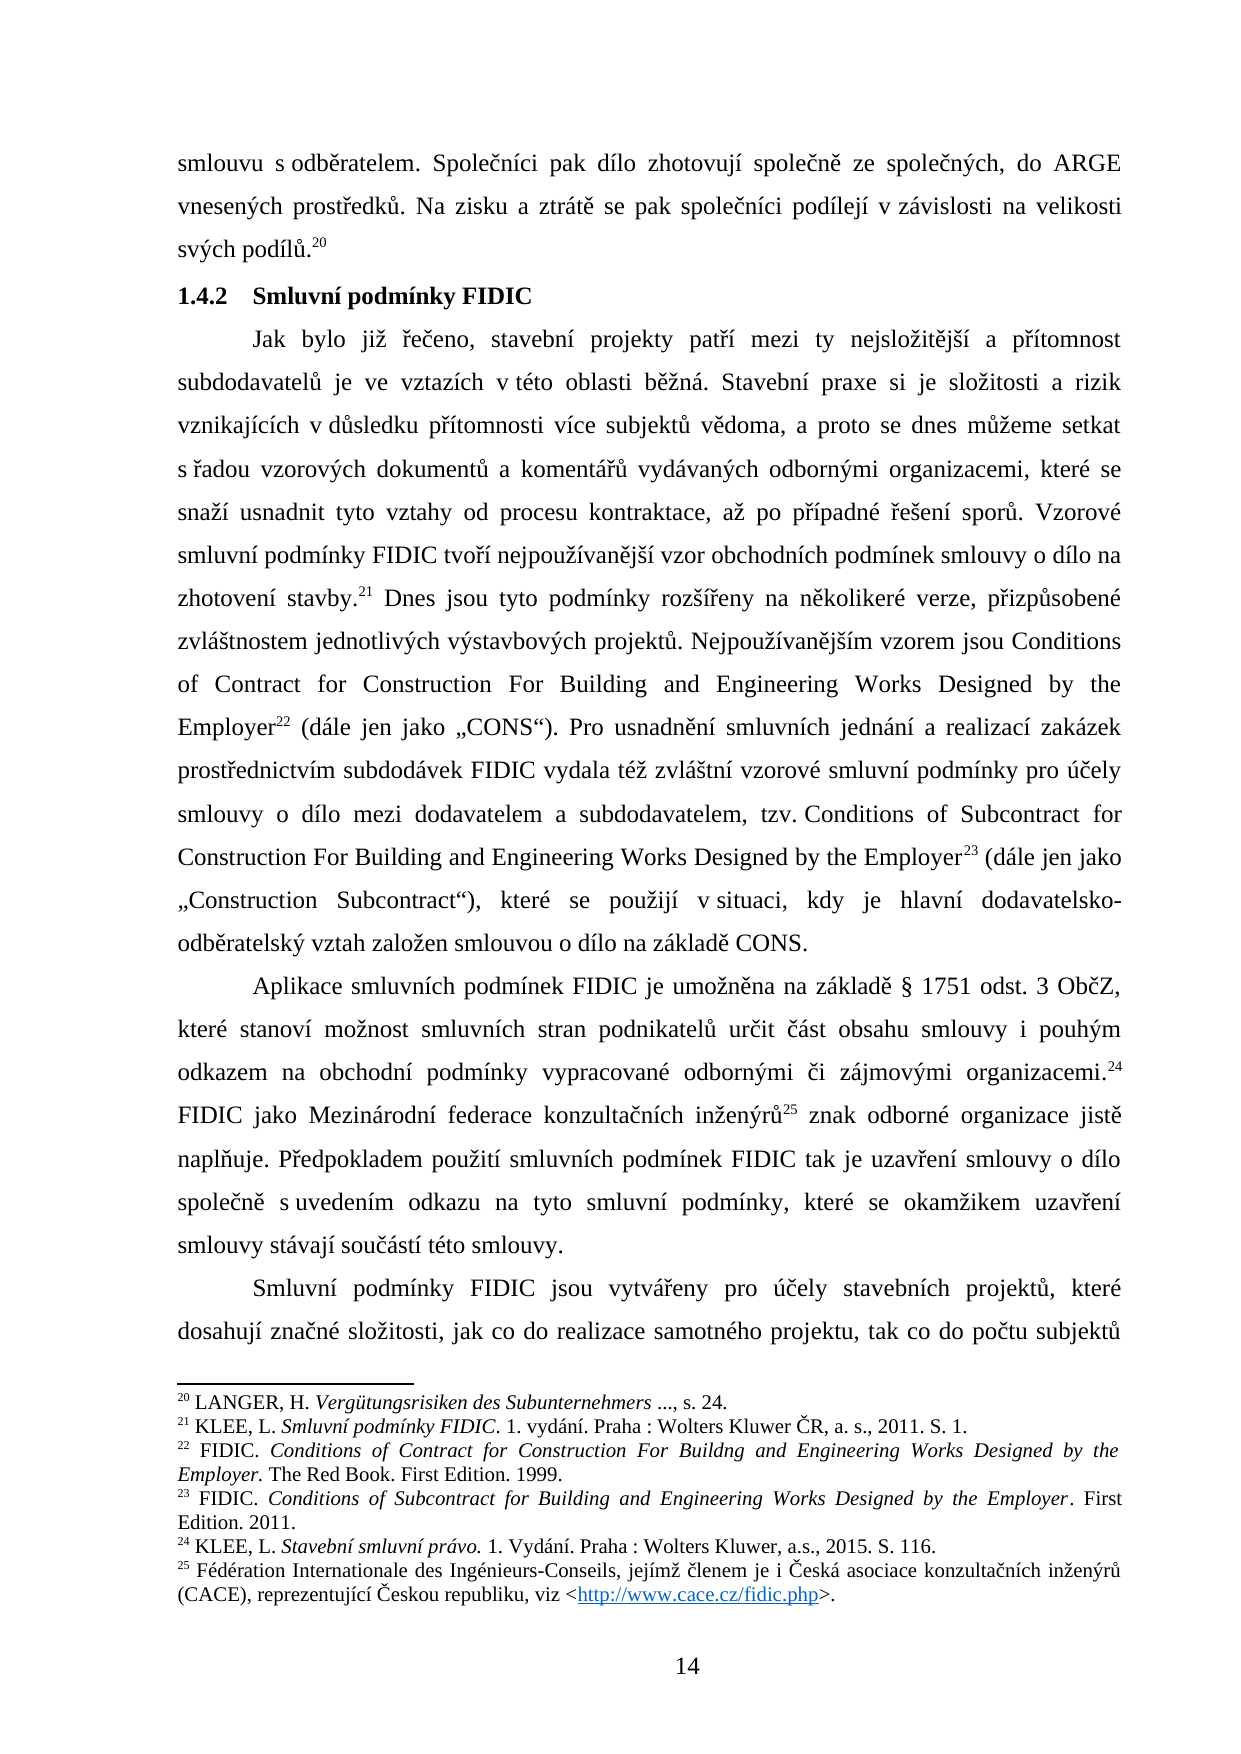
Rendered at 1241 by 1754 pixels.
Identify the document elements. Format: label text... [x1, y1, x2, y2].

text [177, 148, 1122, 263]
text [177, 1273, 1122, 1345]
text Jak bylo již řečeno, stavební projekty patří mezi ty nejsložitější a přítomnost subdodavatelů je ve vztazích v této oblasti běžná. Stavební praxe si je složitosti a rizik vznikajících v důsledku přítomnosti více subjektů vědoma, a proto se dnes můžeme setkat s řadou vzorových dokumentů a komentářů vydávaných odbornými organizacemi, které se snaží usnadnit tyto vztahy od procesu kontraktace, až po případné řešení sporů. Vzorové smluvní podmínky FIDIC tvoří nejpoužívanější vzor obchodních podmínek smlouvy o dílo na zhotovení stavby. Dnes jsou tyto podmínky rozšířeny na několikeré verze, přizpůsobené zvláštnostem jednotlivých výstavbových projektů. Nejpoužívanějším vzorem jsou Conditions of Contract for Construction For Building and Engineering Works Designed by the Employer (dále jen jako „CONS“). Pro usnadnění smluvních jednání a realizací zakázek prostřednictvím subdodávek FIDIC vydala též zvláštní vzorové smluvní podmínky pro účely smlouvy o dílo mezi dodavatelem a subdodavatelem, tzv. Conditions of Subcontract for Construction For Building and Engineering Works Designed by the Employer (dále jen jako „Construction Subcontract“), které se použijí v situaci, kdy je hlavní dodavatelsko-odběratelský vztah založen smlouvou o dílo na základě CONS. [177, 324, 1122, 957]
text Aplikace smluvních podmínek FIDIC je umožněna na základě § 1751 odst. 3 ObčZ, které stanoví možnost smluvních stran podnikatelů určit část obsahu smlouvy i pouhým odkazem na obchodní podmínky vypracované odbornými či zájmovými organizacemi. FIDIC jako Mezinárodní federace konzultačních inženýrů znak odborné organizace jistě naplňuje. Předpokladem použití smluvních podmínek FIDIC tak je uzavření smlouvy o dílo společně s uvedením odkazu na tyto smluvní podmínky, které se okamžikem uzavření smlouvy stávají součástí této smlouvy. [177, 971, 1122, 1259]
subtitle Smluvní podmínky FIDIC [177, 281, 1122, 310]
